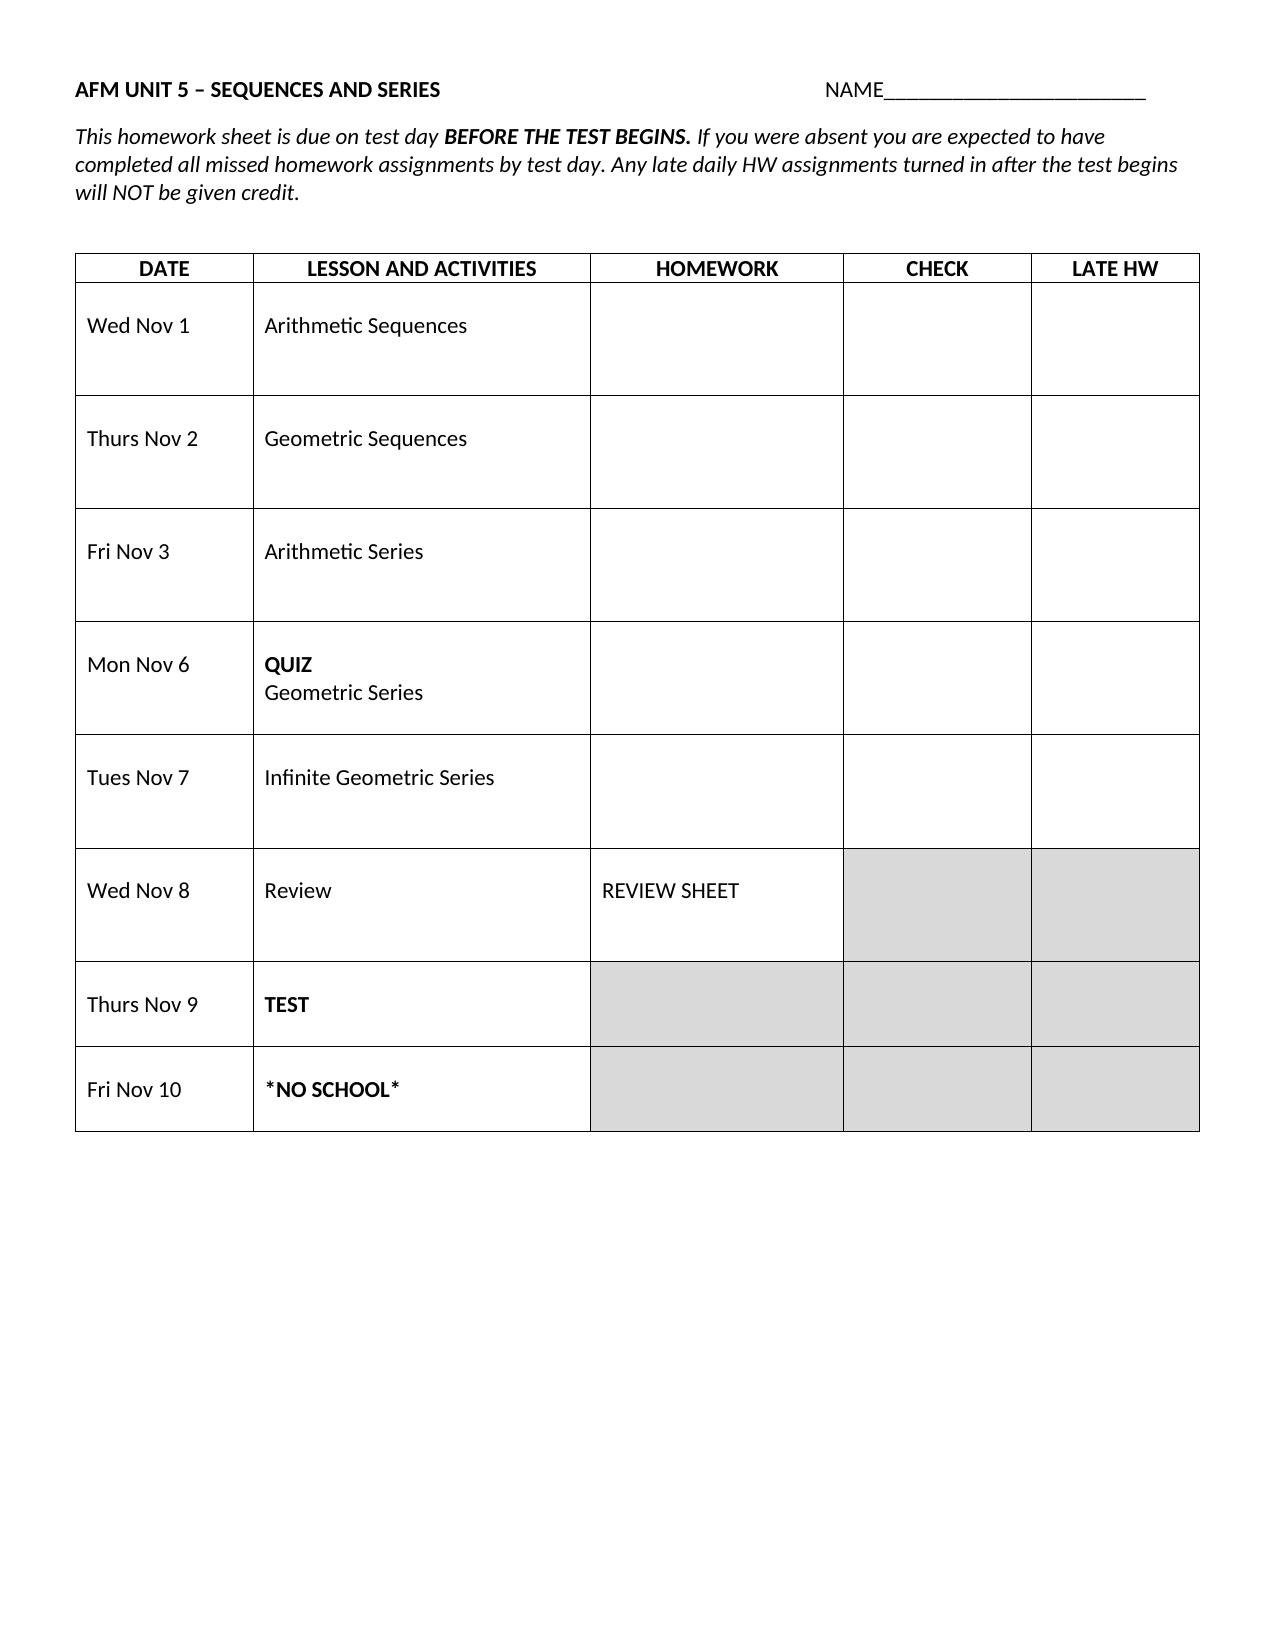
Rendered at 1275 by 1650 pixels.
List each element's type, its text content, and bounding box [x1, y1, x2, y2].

table_header LATE HW [1032, 254, 1199, 282]
table_cell [1032, 849, 1199, 961]
table_cell Mon Nov 6 [76, 622, 253, 734]
table_cell Fri Nov 10 [76, 1047, 253, 1131]
table_cell Wed Nov 1 [76, 283, 253, 395]
table_cell [1032, 622, 1199, 734]
table_cell [591, 509, 843, 621]
table_cell [844, 396, 1031, 508]
table_cell Fri Nov 3 [76, 509, 253, 621]
text This homework sheet is due on test day BEFORE THE TEST BEGINS. If you were absent you are expected to have completed all missed homework assignments by test day. Any late daily HW assignments turned in after the test begins will NOT be given credit. [75, 122, 1200, 206]
table_cell Review [254, 849, 590, 961]
table_cell [844, 509, 1031, 621]
table_cell REVIEW SHEET [591, 849, 843, 961]
table_cell Thurs Nov 2 [76, 396, 253, 508]
table_cell [591, 735, 843, 847]
table_cell [1032, 396, 1199, 508]
table_cell [591, 1047, 843, 1131]
table_cell Geometric Sequences [254, 396, 590, 508]
table_header LESSON AND ACTIVITIES [254, 254, 590, 282]
table_cell [844, 735, 1031, 847]
table_cell [591, 622, 843, 734]
table_cell [844, 283, 1031, 395]
table_cell [844, 622, 1031, 734]
table_header DATE [76, 254, 253, 282]
table_cell Tues Nov 7 [76, 735, 253, 847]
table_cell [1032, 509, 1199, 621]
table_cell Arithmetic Sequences [254, 283, 590, 395]
table_cell [1032, 1047, 1199, 1131]
table_header CHECK [844, 254, 1031, 282]
table_cell Infinite Geometric Series [254, 735, 590, 847]
table_cell [1032, 735, 1199, 847]
table_cell [591, 283, 843, 395]
table_cell TEST [254, 962, 590, 1046]
table_cell [844, 962, 1031, 1046]
table_cell [844, 1047, 1031, 1131]
table_cell [844, 849, 1031, 961]
table_cell [1032, 283, 1199, 395]
table_header HOMEWORK [591, 254, 843, 282]
text AFM UNIT 5 – SEQUENCES AND SERIES NAME_______________________ [75, 75, 1200, 103]
table_cell [591, 396, 843, 508]
table_cell Thurs Nov 9 [76, 962, 253, 1046]
table_cell [591, 962, 843, 1046]
table_cell QUIZ Geometric Series [254, 622, 590, 734]
table_cell Arithmetic Series [254, 509, 590, 621]
table_cell Wed Nov 8 [76, 849, 253, 961]
table_cell *NO SCHOOL* [254, 1047, 590, 1131]
table_cell [1032, 962, 1199, 1046]
